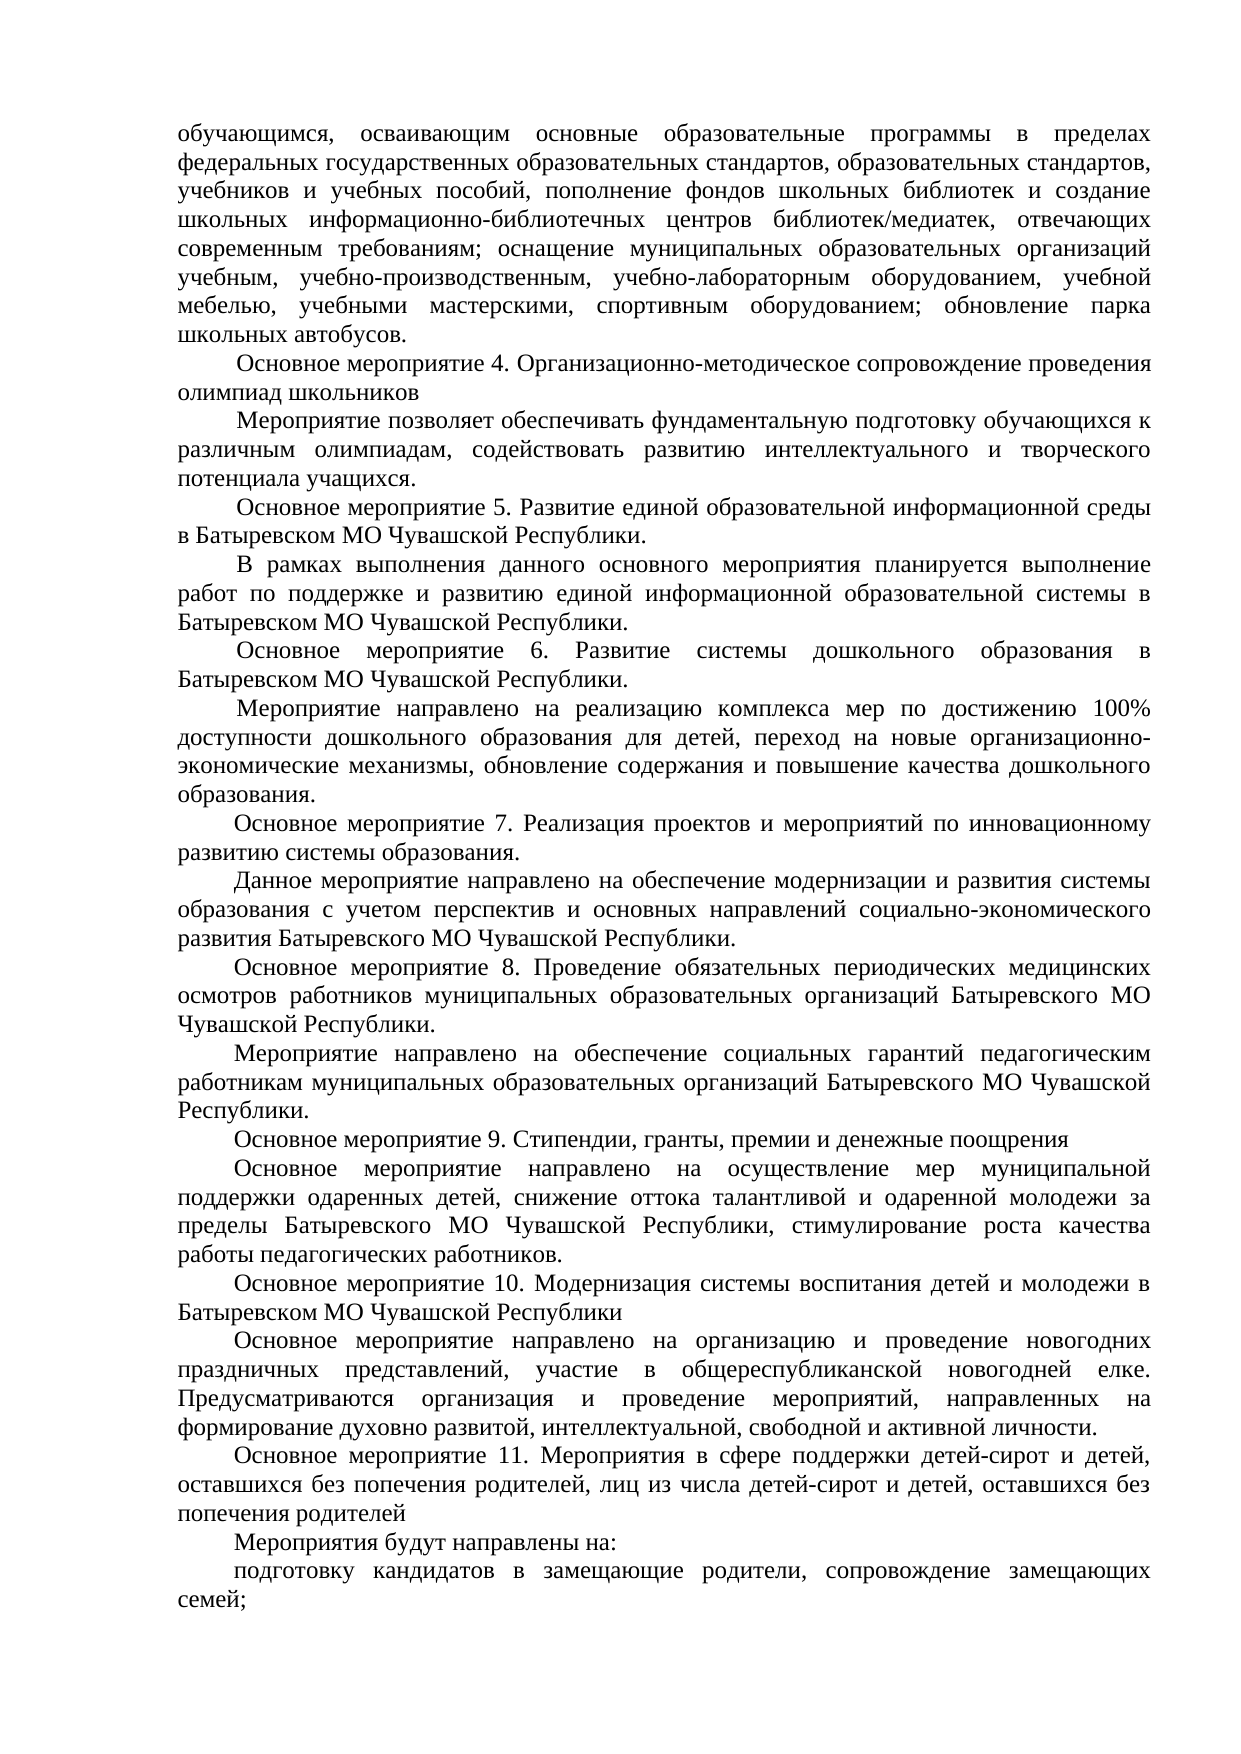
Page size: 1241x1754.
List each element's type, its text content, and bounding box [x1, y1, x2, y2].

text В рамках выполнения данного основного мероприятия планируется выполнение работ по поддержке и развитию единой информационной образовательной системы в Батыревском МО Чувашской Республики. [177, 549, 1152, 636]
text Основное мероприятие 7. Реализация проектов и мероприятий по инновационному развитию системы образования. [177, 808, 1152, 866]
text Основное мероприятие 5. Развитие единой образовательной информационной среды в Батыревском МО Чувашской Республики. [177, 492, 1152, 549]
text Основное мероприятие 9. Стипендии, гранты, премии и денежные поощрения [177, 1124, 1152, 1153]
text Основное мероприятие направлено на организацию и проведение новогодних праздничных представлений, участие в общереспубликанской новогодней елке. Предусматриваются организация и проведение мероприятий, направленных на формирование духовно развитой, интеллектуальной, свободной и активной личности. [177, 1326, 1152, 1441]
text Основное мероприятие 4. Организационно-методическое сопровождение проведения олимпиад школьников [177, 348, 1152, 406]
text Основное мероприятие 6. Развитие системы дошкольного образования в Батыревском МО Чувашской Республики. [177, 636, 1152, 693]
text подготовку кандидатов в замещающие родители, сопровождение замещающих семей; [177, 1556, 1152, 1613]
text Основное мероприятие направлено на осуществление мер муниципальной поддержки одаренных детей, снижение оттока талантливой и одаренной молодежи за пределы Батыревского МО Чувашской Республики, стимулирование роста качества работы педагогических работников. [177, 1153, 1152, 1268]
text Основное мероприятие 8. Проведение обязательных периодических медицинских осмотров работников муниципальных образовательных организаций Батыревского МО Чувашской Республики. [177, 952, 1152, 1038]
text Основное мероприятие 10. Модернизация системы воспитания детей и молодежи в Батыревском МО Чувашской Республики [177, 1268, 1152, 1326]
text Мероприятие направлено на реализацию комплекса мер по достижению 100% доступности дошкольного образования для детей, переход на новые организационно-экономические механизмы, обновление содержания и повышение качества дошкольного образования. [177, 693, 1152, 808]
text Мероприятие позволяет обеспечивать фундаментальную подготовку обучающихся к различным олимпиадам, содействовать развитию интеллектуального и творческого потенциала учащихся. [177, 406, 1152, 492]
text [177, 118, 1152, 348]
text Основное мероприятие 11. Мероприятия в сфере поддержки детей-сирот и детей, оставшихся без попечения родителей, лиц из числа детей-сирот и детей, оставшихся без попечения родителей [177, 1441, 1152, 1527]
text Мероприятия будут направлены на: [177, 1527, 1152, 1556]
text Мероприятие направлено на обеспечение социальных гарантий педагогическим работникам муниципальных образовательных организаций Батыревского МО Чувашской Республики. [177, 1038, 1152, 1124]
text Данное мероприятие направлено на обеспечение модернизации и развития системы образования с учетом перспектив и основных направлений социально-экономического развития Батыревского МО Чувашской Республики. [177, 866, 1152, 952]
